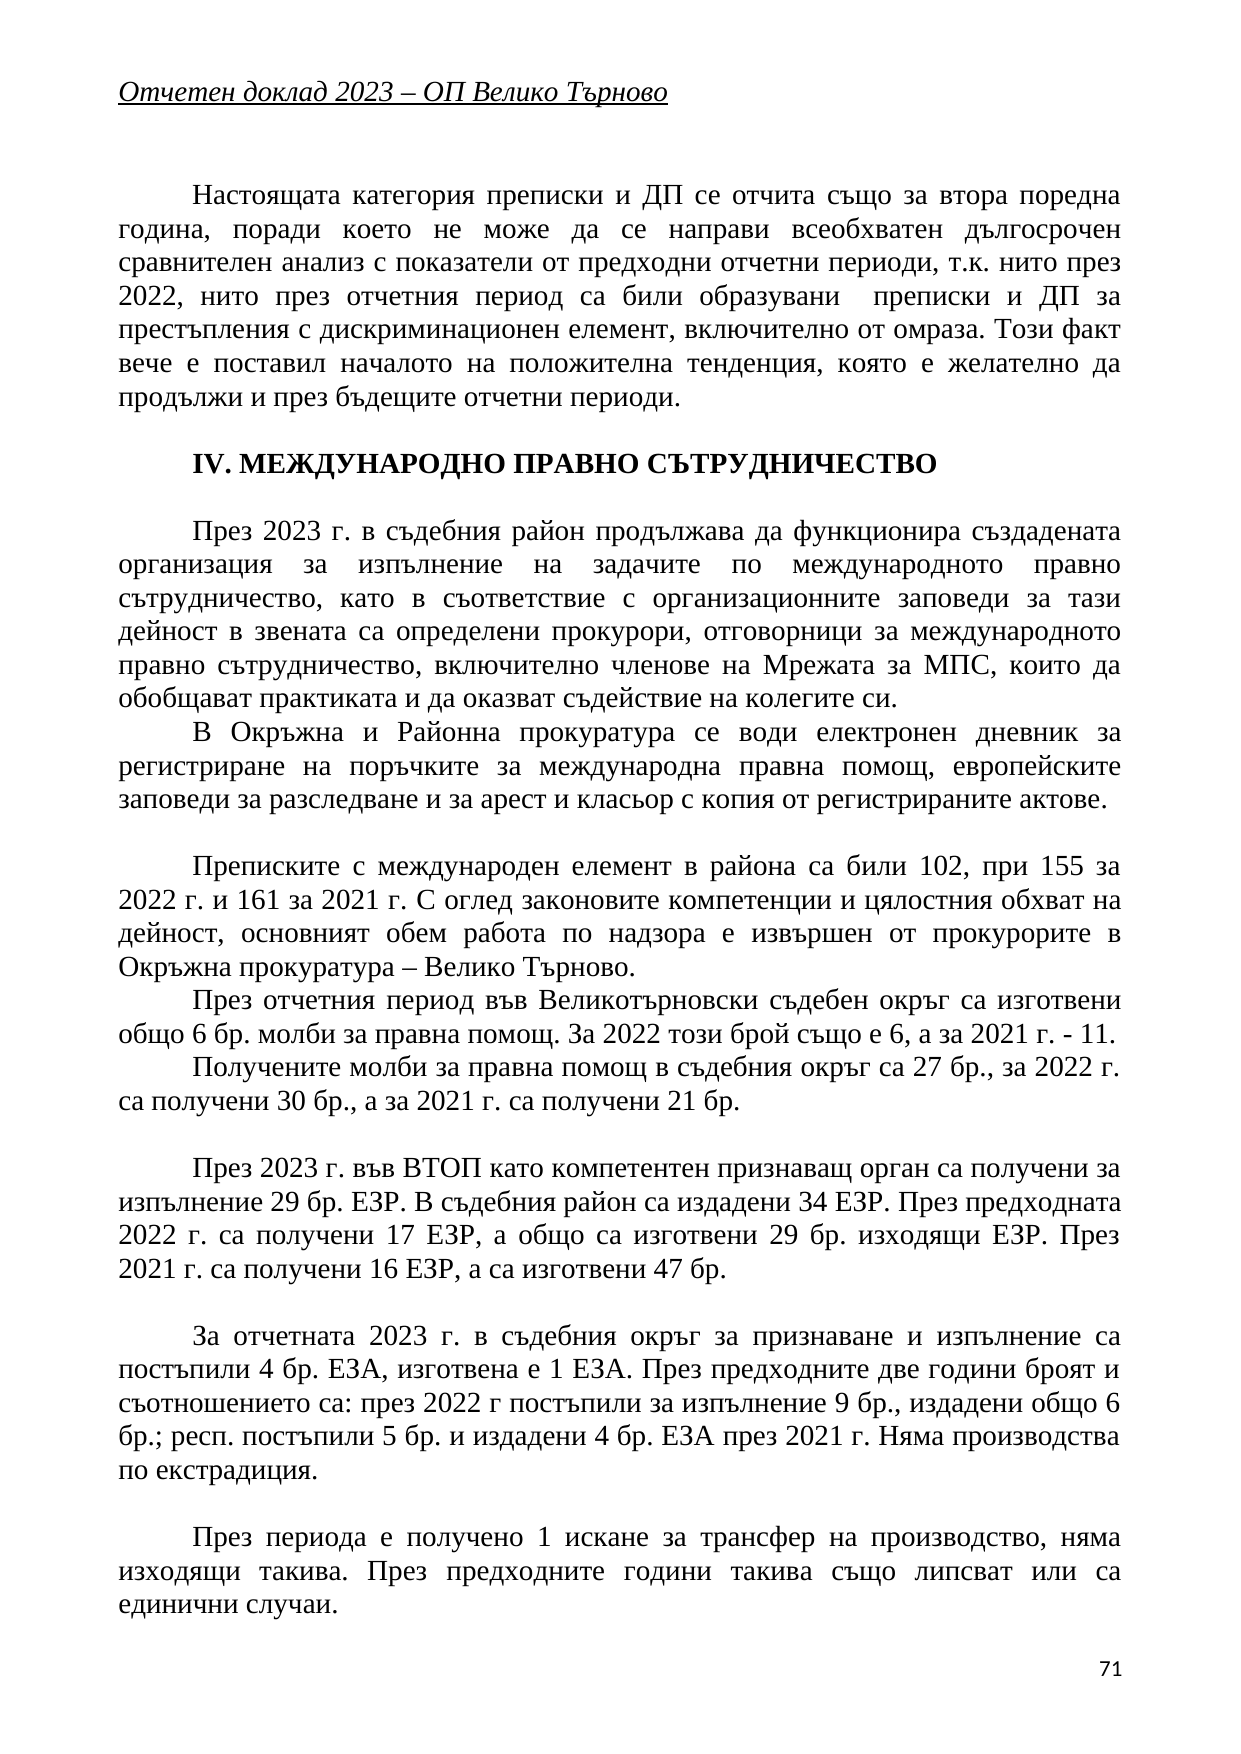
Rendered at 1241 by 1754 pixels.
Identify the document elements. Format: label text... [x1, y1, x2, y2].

text За отчетната 2023 г. в съдебния окръг за признаване и изпълнение са постъпили 4 бр. ЕЗА, изготвена е 1 ЕЗА. През предходните две години броят и съотношението са: през 2022 г постъпили за изпълнение 9 бр., издадени общо 6 бр.; респ. постъпили 5 бр. и издадени 4 бр. ЕЗА през 2021 г. Няма производства по екстрадиция. [118, 1318, 1122, 1486]
text Настоящата категория преписки и ДП се отчита също за втора поредна година, поради което не може да се направи всеобхватен дългосрочен сравнителен анализ с показатели от предходни отчетни периоди, т.к. нито през 2022, нито през отчетния период са били образувани преписки и ДП за престъпления с дискриминационен елемент, включително от омраза. Този факт вече е поставил началото на положителна тенденция, която е желателно да продължи и през бъдещите отчетни периоди. [118, 177, 1122, 412]
text През периода е получено 1 искане за трансфер на производство, няма изходящи такива. През предходните години такива също липсват или са единични случаи. [118, 1519, 1122, 1620]
text През отчетния период във Великотърновски съдебен окръг са изготвени общо 6 бр. молби за правна помощ. За 2022 този брой също е 6, а за 2021 г. - 11. [118, 982, 1122, 1049]
text IV. МЕЖДУНАРОДНО ПРАВНО СЪТРУДНИЧЕСТВО [118, 446, 1122, 479]
text През 2023 г. във ВТОП като компетентен признаващ орган са получени за изпълнение 29 бр. ЕЗР. В съдебния район са издадени 34 ЕЗР. През предходната 2022 г. са получени 17 ЕЗР, а общо са изготвени 29 бр. изходящи ЕЗР. През 2021 г. са получени 16 ЕЗР, а са изготвени 47 бр. [118, 1150, 1122, 1284]
text В Окръжна и Районна прокуратура се води електронен дневник за регистриране на поръчките за международна правна помощ, европейските заповеди за разследване и за арест и класьор с копия от регистрираните актове. [118, 714, 1122, 815]
text Преписките с международен елемент в района са били 102, при 155 за 2022 г. и 161 за 2021 г. С оглед законовите компетенции и цялостния обхват на дейност, основният обем работа по надзора е извършен от прокурорите в Окръжна прокуратура – Велико Търново. [118, 848, 1122, 982]
text През 2023 г. в съдебния район продължава да функционира създадената организация за изпълнение на задачите по международното правно сътрудничество, като в съответствие с организационните заповеди за тази дейност в звената са определени прокурори, отговорници за международното правно сътрудничество, включително членове на Мрежата за МПС, които да обобщават практиката и да оказват съдействие на колегите си. [118, 513, 1122, 714]
text Получените молби за правна помощ в съдебния окръг са 27 бр., за 2022 г. са получени 30 бр., а за 2021 г. са получени 21 бр. [118, 1049, 1122, 1117]
